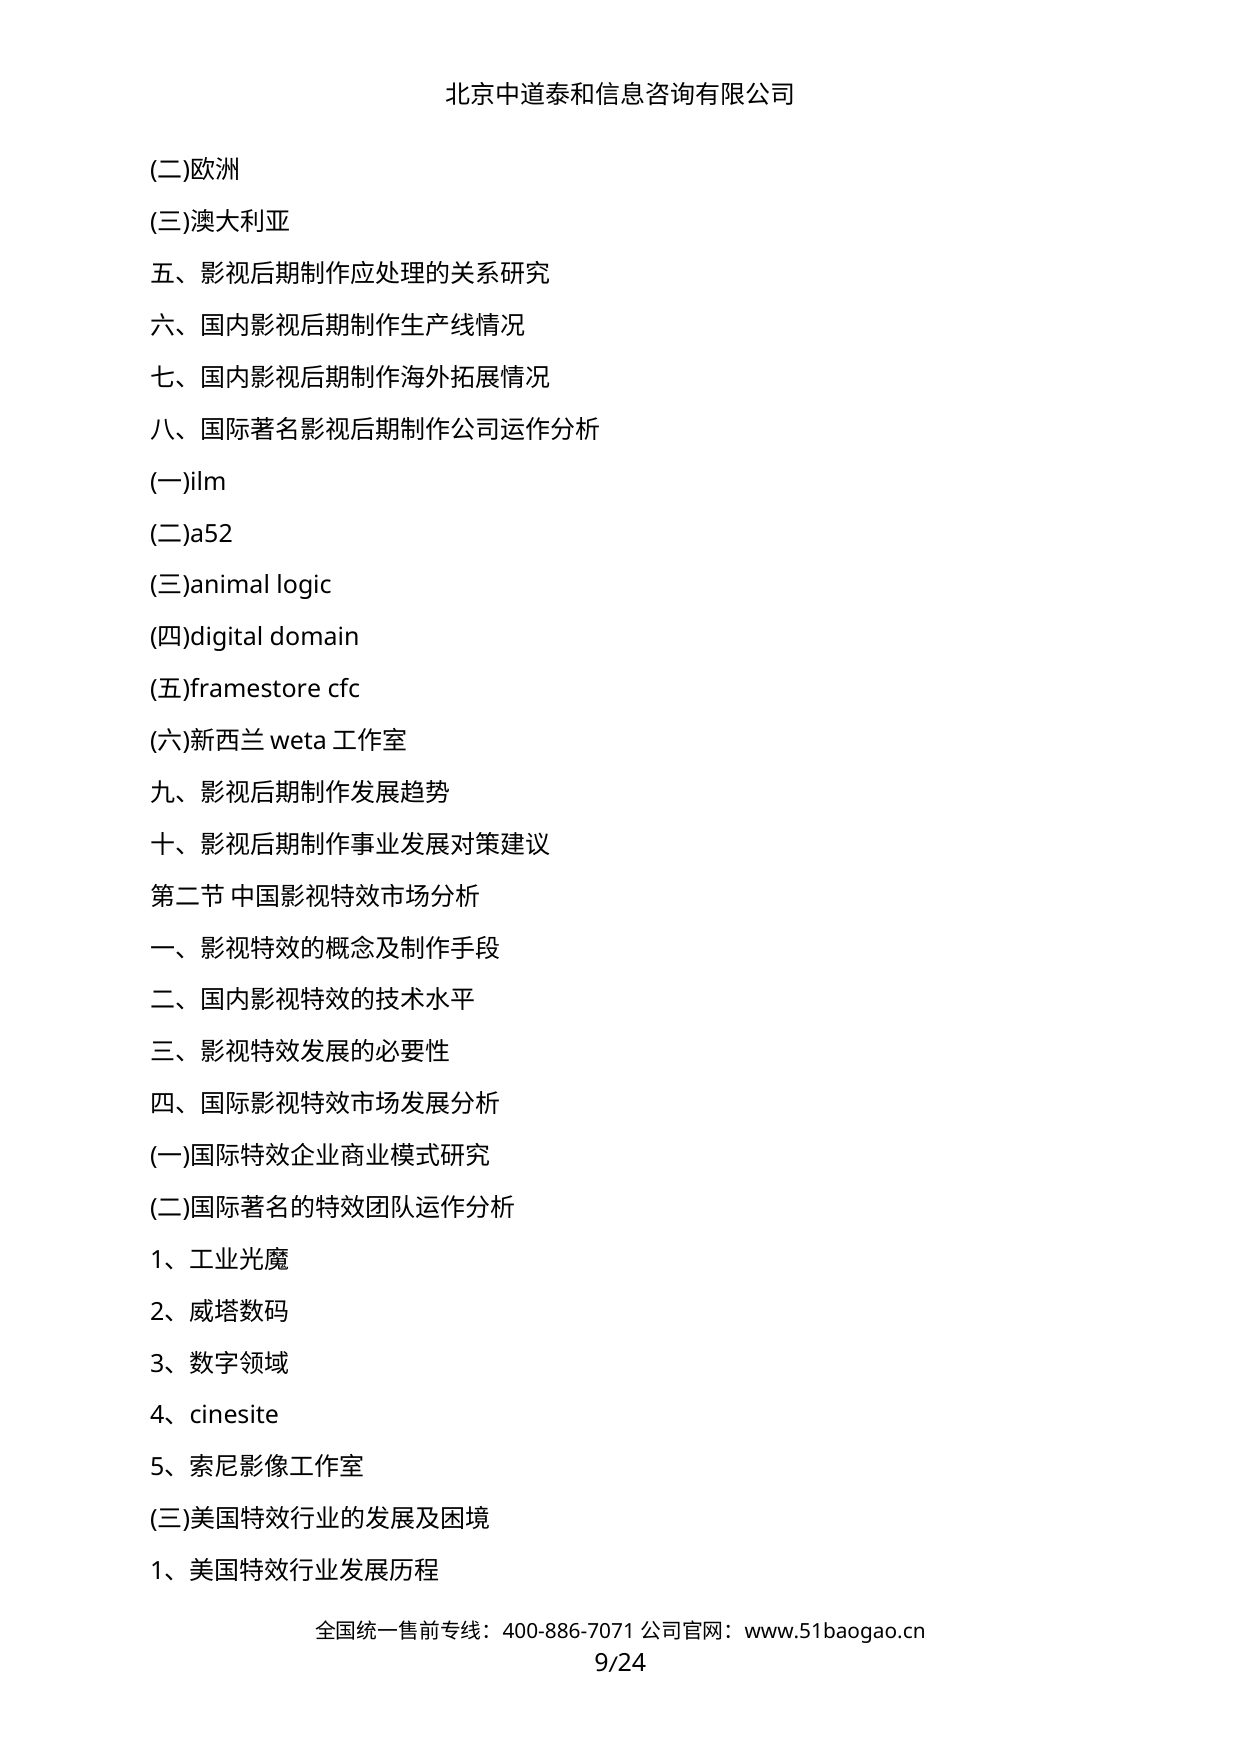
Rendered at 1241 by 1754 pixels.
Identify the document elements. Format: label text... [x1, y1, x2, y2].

text 1、美国特效行业发展历程 [150, 1551, 1090, 1587]
text 3、数字领域 [150, 1343, 1090, 1379]
text (二)a52 [150, 513, 1090, 549]
text (六)新西兰weta工作室 [150, 721, 1090, 757]
text 四、国际影视特效市场发展分析 [150, 1084, 1090, 1120]
text 2、威塔数码 [150, 1291, 1090, 1327]
text (二)欧洲 [150, 150, 1090, 186]
text 二、国内影视特效的技术水平 [150, 980, 1090, 1016]
text 五、影视后期制作应处理的关系研究 [150, 254, 1090, 290]
text 三、影视特效发展的必要性 [150, 1032, 1090, 1068]
text (四)digital domain [150, 617, 1090, 653]
text (三)animal logic [150, 565, 1090, 601]
text 八、国际著名影视后期制作公司运作分析 [150, 409, 1090, 446]
text 七、国内影视后期制作海外拓展情况 [150, 357, 1090, 394]
text (三)澳大利亚 [150, 202, 1090, 238]
text 1、工业光魔 [150, 1239, 1090, 1276]
text 十、影视后期制作事业发展对策建议 [150, 824, 1090, 861]
text 一、影视特效的概念及制作手段 [150, 928, 1090, 964]
text (一)国际特效企业商业模式研究 [150, 1136, 1090, 1172]
text (二)国际著名的特效团队运作分析 [150, 1187, 1090, 1224]
text 九、影视后期制作发展趋势 [150, 772, 1090, 809]
text (一)ilm [150, 461, 1090, 497]
text (三)美国特效行业的发展及困境 [150, 1499, 1090, 1535]
text 5、索尼影像工作室 [150, 1447, 1090, 1483]
text (五)framestore cfc [150, 669, 1090, 705]
text 六、国内影视后期制作生产线情况 [150, 306, 1090, 342]
text 4、cinesite [150, 1395, 1090, 1431]
text 第二节 中国影视特效市场分析 [150, 876, 1090, 912]
